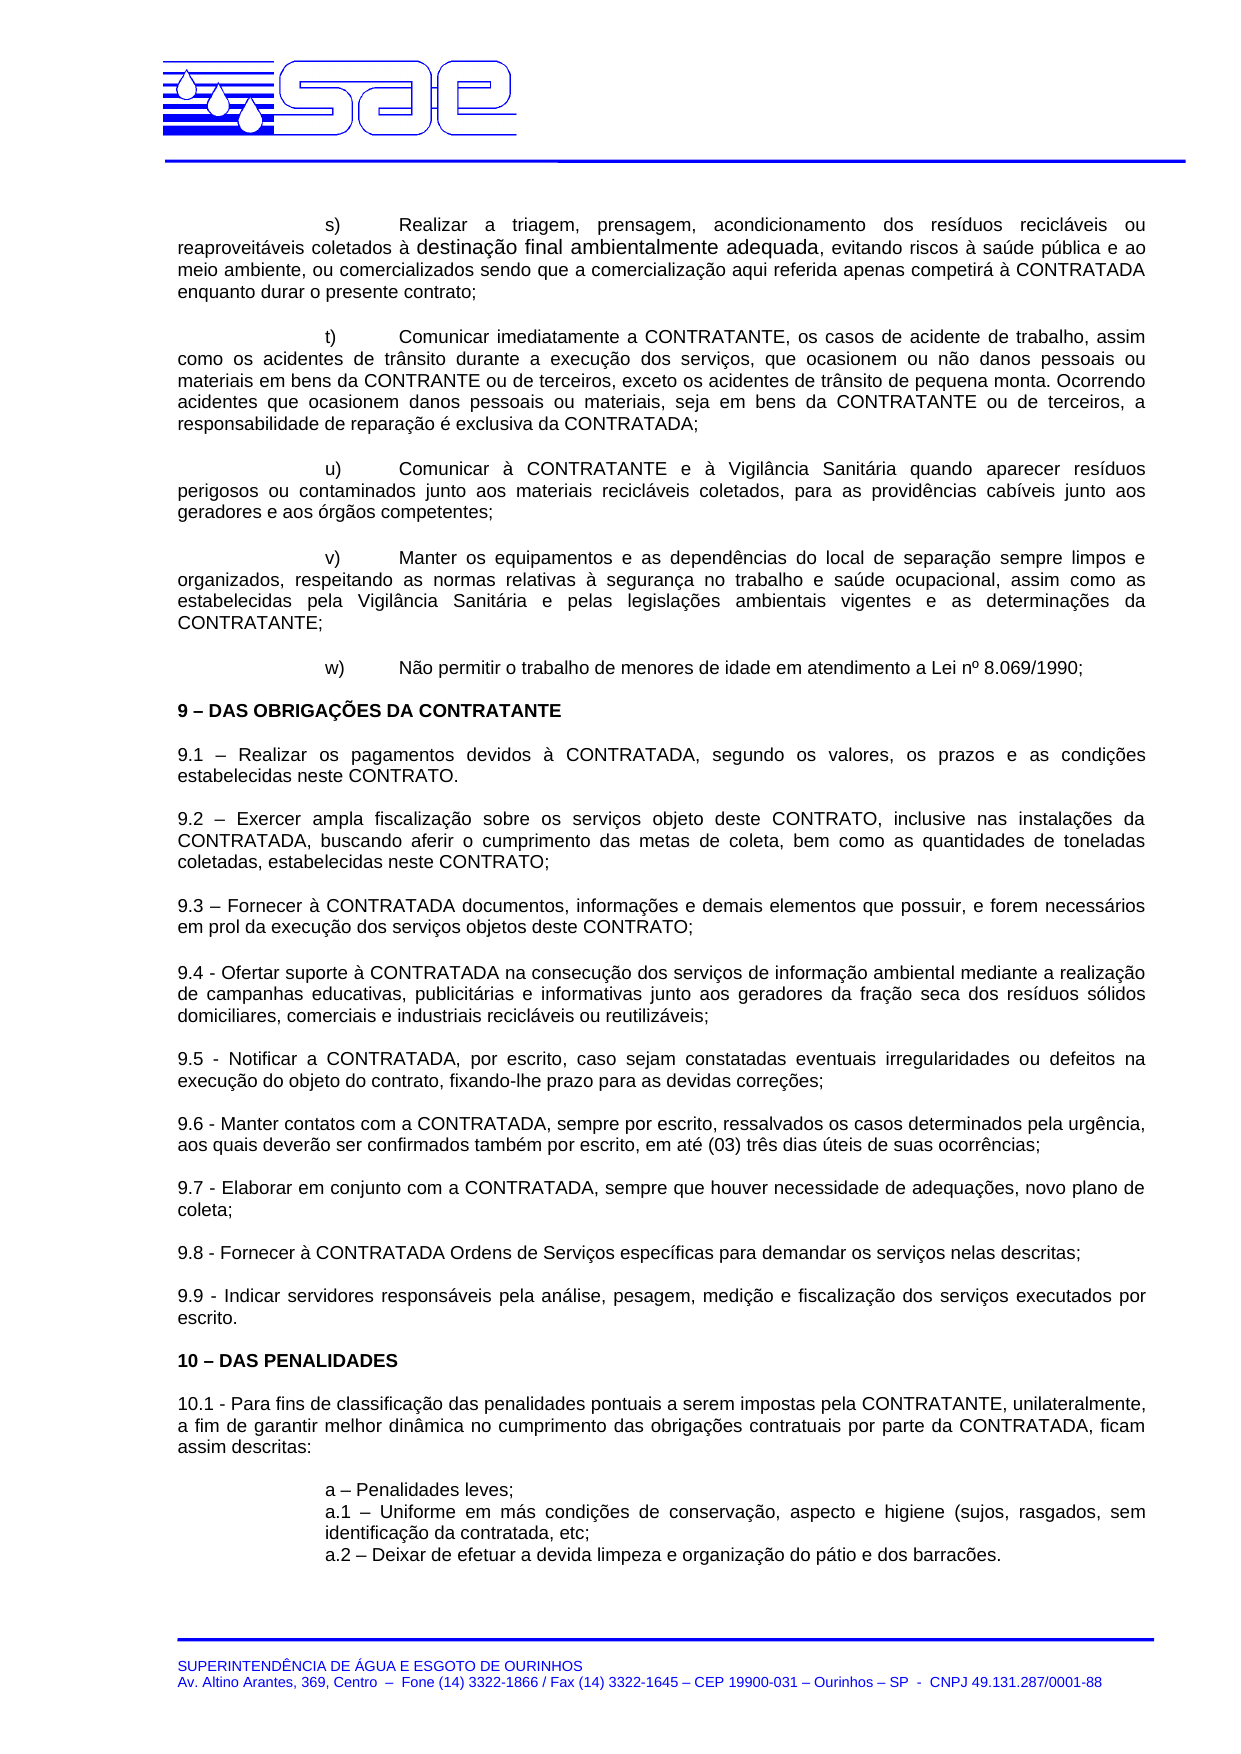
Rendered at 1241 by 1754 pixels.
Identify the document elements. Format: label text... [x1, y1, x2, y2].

text 9.7 - Elaborar em conjunto com a CONTRATADA, sempre que houver necessidade de adequações, novo plano de coleta; [177, 1177, 1146, 1220]
text 9.9 - Indicar servidores responsáveis pela análise, pesagem, medição e fiscalização dos serviços executados por escrito. [177, 1285, 1146, 1328]
text 9.1 – Realizar os pagamentos devidos à CONTRATADA, segundo os valores, os prazos e as condições estabelecidas neste CONTRATO. [177, 743, 1146, 787]
text a.2 – Deixar de efetuar a devida limpeza e organização do pátio e dos barracões. [325, 1544, 1146, 1565]
text w) Não permitir o trabalho de menores de idade em atendimento a Lei nº 8.069/1990; [177, 657, 1146, 679]
text 9 – DAS OBRIGAÇÕES DA CONTRATANTE [177, 700, 1146, 722]
text a – Penalidades leves; [325, 1479, 1146, 1501]
text 9.3 – Fornecer à CONTRATADA documentos, informações e demais elementos que possuir, e forem necessários em prol da execução dos serviços objetos deste CONTRATO; [177, 894, 1146, 937]
text 9.6 - Manter contatos com a CONTRATADA, sempre por escrito, ressalvados os casos determinados pela urgência, aos quais deverão ser confirmados também por escrito, em até (03) três dias úteis de suas ocorrências; [177, 1112, 1146, 1156]
text u) Comunicar à CONTRATANTE e à Vigilância Sanitária quando aparecer resíduos perigosos ou contaminados junto aos materiais recicláveis coletados, para as providências cabíveis junto aos geradores e aos órgãos competentes; [177, 458, 1146, 523]
text 9.5 - Notificar a CONTRATADA, por escrito, caso sejam constatadas eventuais irregularidades ou defeitos na execução do objeto do contrato, fixando-lhe prazo para as devidas correções; [177, 1048, 1146, 1091]
text 9.2 – Exercer ampla fiscalização sobre os serviços objeto deste CONTRATO, inclusive nas instalações da CONTRATADA, buscando aferir o cumprimento das metas de coleta, bem como as quantidades de toneladas coletadas, estabelecidas neste CONTRATO; [177, 808, 1146, 873]
text 9.8 - Fornecer à CONTRATADA Ordens de Serviços específicas para demandar os serviços nelas descritas; [177, 1242, 1146, 1263]
text 9.4 - Ofertar suporte à CONTRATADA na consecução dos serviços de informação ambiental mediante a realização de campanhas educativas, publicitárias e informativas junto aos geradores da fração seca dos resíduos sólidos domiciliares, comerciais e industriais recicláveis ou reutilizáveis; [177, 962, 1146, 1026]
text v) Manter os equipamentos e as dependências do local de separação sempre limpos e organizados, respeitando as normas relativas à segurança no trabalho e saúde ocupacional, assim como as estabelecidas pela Vigilância Sanitária e pelas legislações ambientais vigentes e as determinações da CONTRATANTE; [177, 547, 1146, 633]
text s) Realizar a triagem, prensagem, acondicionamento dos resíduos recicláveis ou reaproveitáveis coletados à destinação final ambientalmente adequada, evitando riscos à saúde pública e ao meio ambiente, ou comercializados sendo que a comercialização aqui referida apenas competirá à CONTRATADA enquanto durar o presente contrato; [177, 213, 1146, 302]
text 10 – DAS PENALIDADES [177, 1350, 1146, 1371]
text a.1 – Uniforme em más condições de conservação, aspecto e higiene (sujos, rasgados, sem identificação da contratada, etc; [325, 1501, 1146, 1544]
picture [162, 59, 518, 139]
text 10.1 - Para fins de classificação das penalidades pontuais a serem impostas pela CONTRATANTE, unilateralmente, a fim de garantir melhor dinâmica no cumprimento das obrigações contratuais por parte da CONTRATADA, ficam assim descritas: [177, 1393, 1146, 1457]
text t) Comunicar imediatamente a CONTRATANTE, os casos de acidente de trabalho, assim como os acidentes de trânsito durante a execução dos serviços, que ocasionem ou não danos pessoais ou materiais em bens da CONTRANTE ou de terceiros, exceto os acidentes de trânsito de pequena monta. Ocorrendo acidentes que ocasionem danos pessoais ou materiais, seja em bens da CONTRATANTE ou de terceiros, a responsabilidade de reparação é exclusiva da CONTRATADA; [177, 326, 1146, 434]
